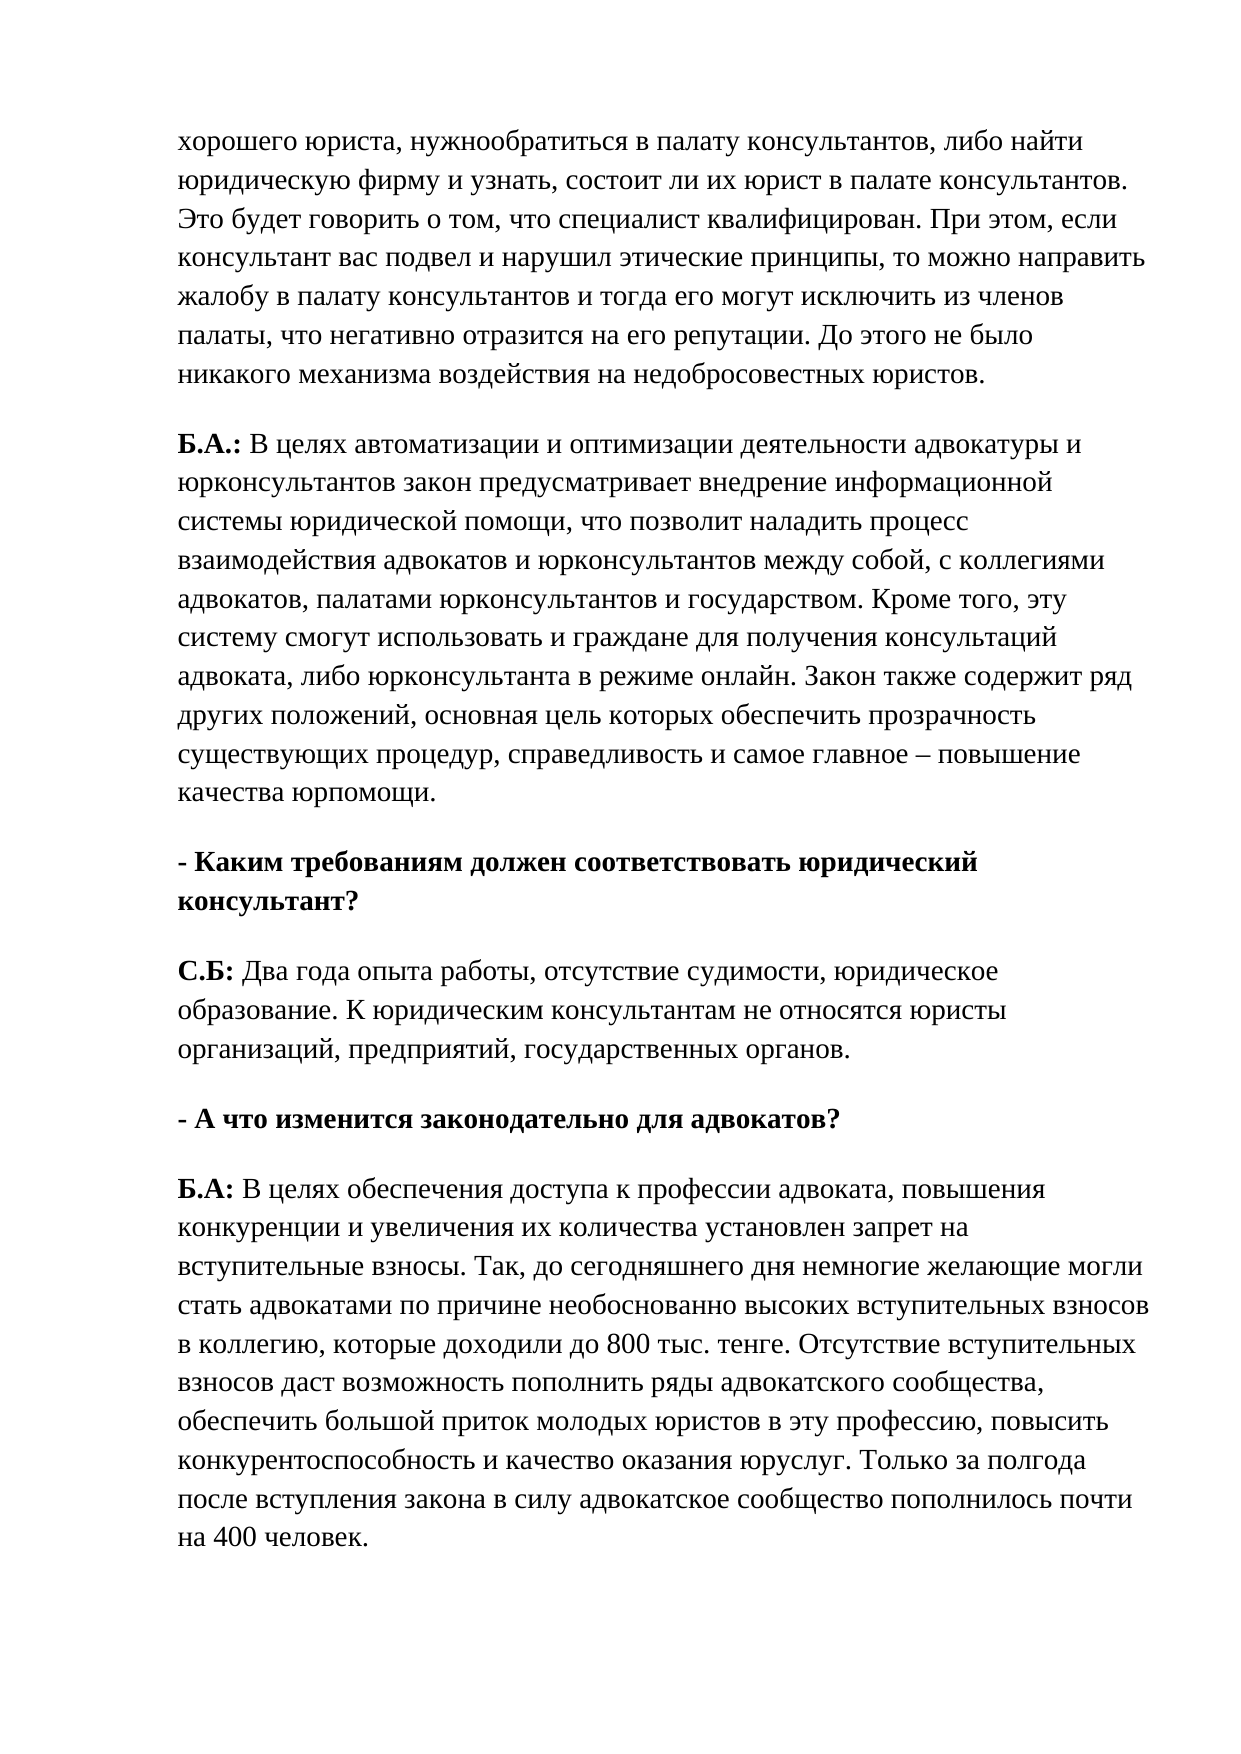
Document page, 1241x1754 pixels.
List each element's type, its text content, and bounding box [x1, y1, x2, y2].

text С.Б: Два года опыта работы, отсутствие судимости, юридическое образование. К юридическим консультантам не относятся юристы организаций, предприятий, государственных органов. [177, 948, 1152, 1064]
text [177, 118, 1152, 389]
text Б.А: В целях обеспечения доступа к профессии адвоката, повышения конкуренции и увеличения их количества установлен запрет на вступительные взносы. Так, до сегодняшнего дня немногие желающие могли стать адвокатами по причине необоснованно высоких вступительных взносов в коллегию, которые доходили до 800 тыс. тенге. Отсутствие вступительных взносов даст возможность пополнить ряды адвокатского сообщества, обеспечить большой приток молодых юристов в эту профессию, повысить конкурентоспособность и качество оказания юруслуг. Только за полгода после вступления закона в силу адвокатское сообщество пополнилось почти на 400 человек. [177, 1166, 1152, 1553]
text Б.А.: В целях автоматизации и оптимизации деятельности адвокатуры и юрконсультантов закон предусматривает внедрение информационной системы юридической помощи, что позволит наладить процесс взаимодействия адвокатов и юрконсультантов между собой, с коллегиями адвокатов, палатами юрконсультантов и государством. Кроме того, эту систему смогут использовать и граждане для получения консультаций адвоката, либо юрконсультанта в режиме онлайн. Закон также содержит ряд других положений, основная цель которых обеспечить прозрачность существующих процедур, справедливость и самое главное – повышение качества юрпомощи. [177, 421, 1152, 808]
text - Каким требованиям должен соответствовать юридический консультант? [177, 839, 1152, 917]
text - А что изменится законодательно для адвокатов? [177, 1096, 1152, 1134]
